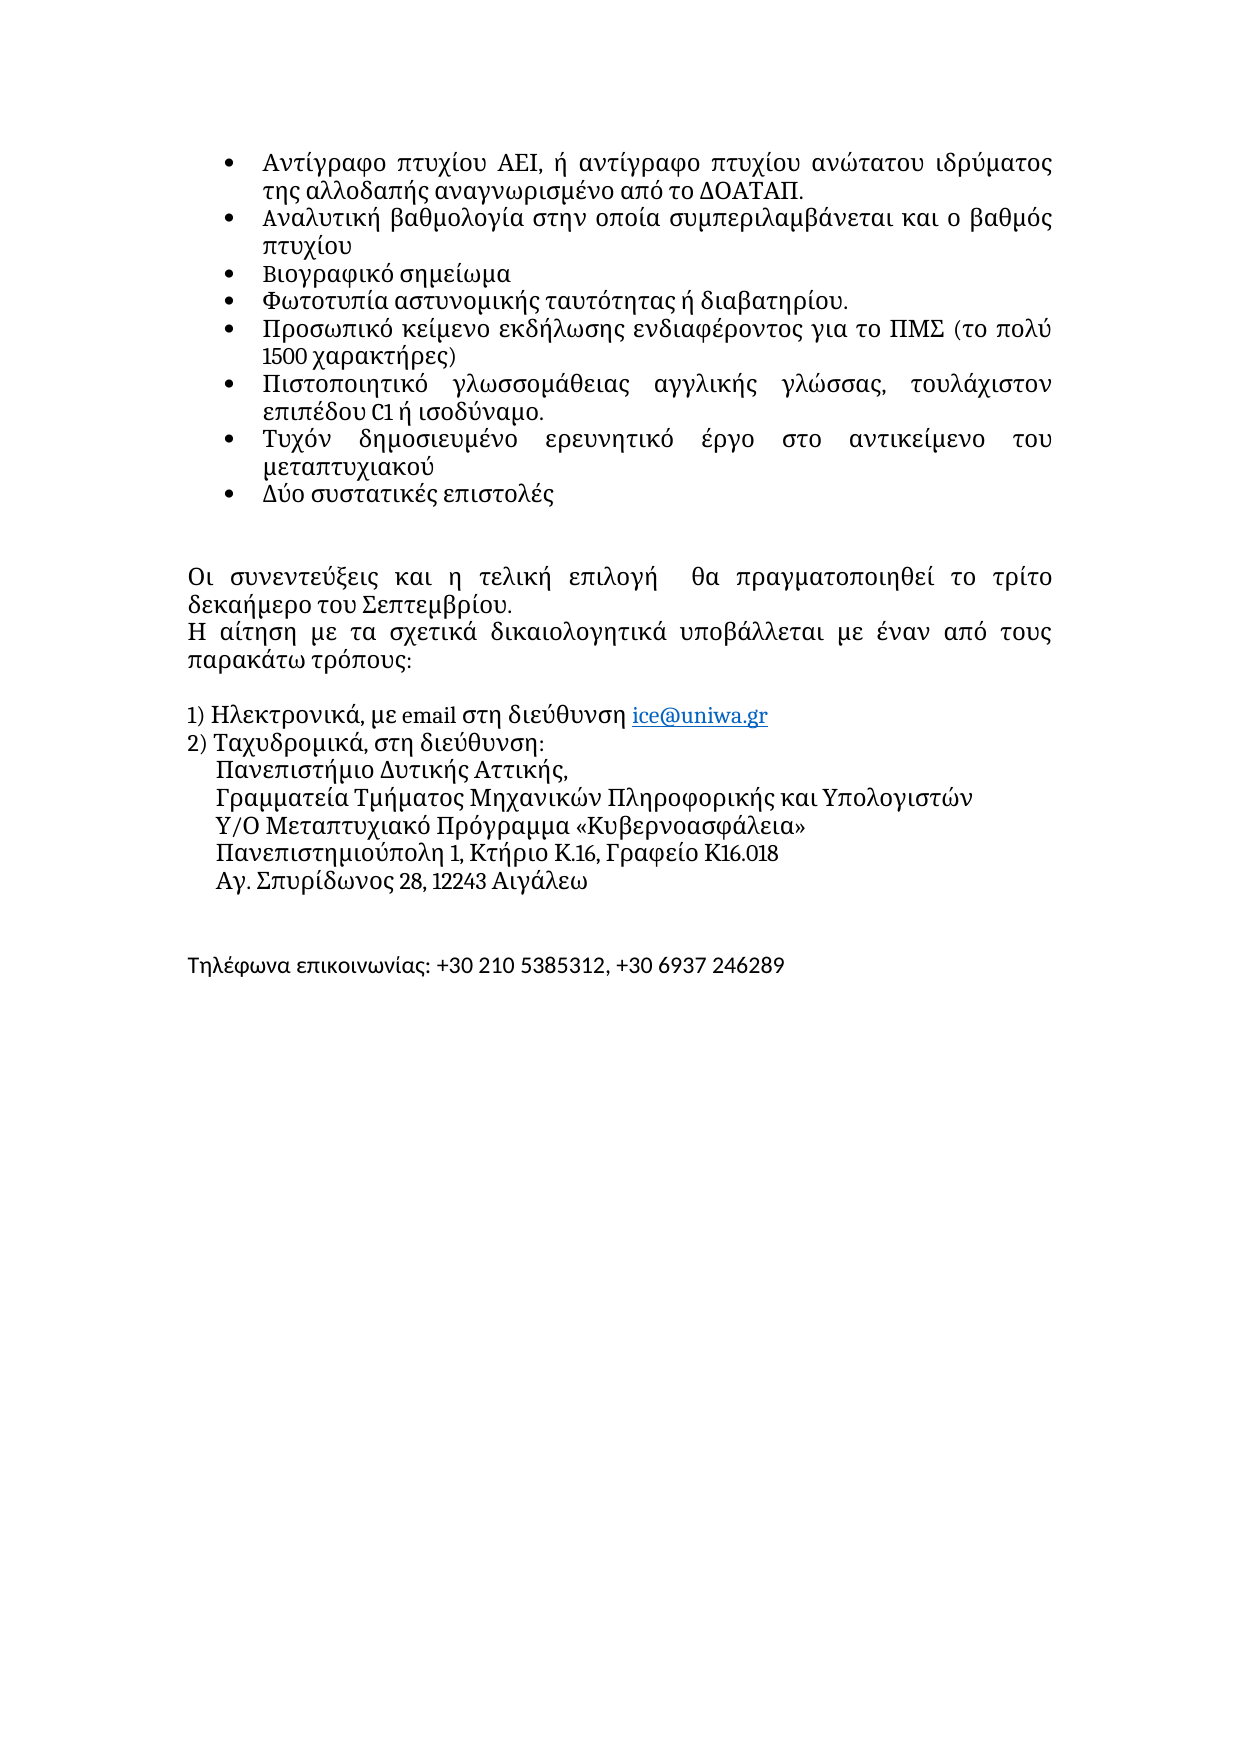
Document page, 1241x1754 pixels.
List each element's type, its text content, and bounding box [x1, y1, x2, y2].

text Γραμματεία Τμήματος Μηχανικών Πληροφορικής και Υπολογιστών [216, 785, 1053, 812]
list Bιογραφικό σημείωμα [225, 260, 1053, 288]
text Τηλέφωνα επικοινωνίας: +30 210 5385312, +30 6937 246289 [187, 951, 1053, 980]
text Οι συνεντεύξεις και η τελική επιλογή θα πραγματοποιηθεί το τρίτο δεκαήμερο του Σεπτεμβρίου. [187, 564, 1053, 619]
text 2) Ταχυδρομικά, στη διεύθυνση: [187, 730, 1053, 757]
list Aναλυτική βαθμολογία στην οποία συμπεριλαμβάνεται και ο βαθμός πτυχίου [225, 205, 1053, 260]
text Αγ. Σπυρίδωνος 28, 12243 Αιγάλεω [216, 868, 1053, 895]
text Πανεπιστήμιο Δυτικής Αττικής, [216, 757, 1053, 785]
list Τυχόν δημοσιευμένο ερευνητικό έργο στο αντικείμενο του μεταπτυχιακού [225, 426, 1053, 481]
text Πανεπιστημιούπολη 1, Κτήριο Κ.16, Γραφείο Κ16.018 [216, 840, 1053, 868]
list Πιστοποιητικό γλωσσομάθειας αγγλικής γλώσσας, τουλάχιστον επιπέδου C1 ή ισοδύναμο. [225, 371, 1053, 426]
text Η αίτηση με τα σχετικά δικαιολογητικά υποβάλλεται με έναν από τους παρακάτω τρόπους: [187, 619, 1053, 674]
list Φωτοτυπία αστυνομικής ταυτότητας ή διαβατηρίου. [225, 288, 1053, 316]
list Δύο συστατικές επιστολές [225, 481, 1053, 509]
text 1) Ηλεκτρονικά, με email στη διεύθυνση ice@uniwa.gr [187, 702, 1053, 730]
list Προσωπικό κείμενο εκδήλωσης ενδιαφέροντος για το ΠΜΣ (το πολύ 1500 χαρακτήρες) [225, 316, 1053, 371]
text Υ/Ο Μεταπτυχιακό Πρόγραμμα «Κυβερνοασφάλεια» [216, 812, 1053, 840]
list Αντίγραφο πτυχίου ΑΕΙ, ή αντίγραφο πτυχίου ανώτατου ιδρύματος της αλλοδαπής αναγνωρισμένο από το ΔΟΑΤΑΠ. [225, 150, 1053, 205]
